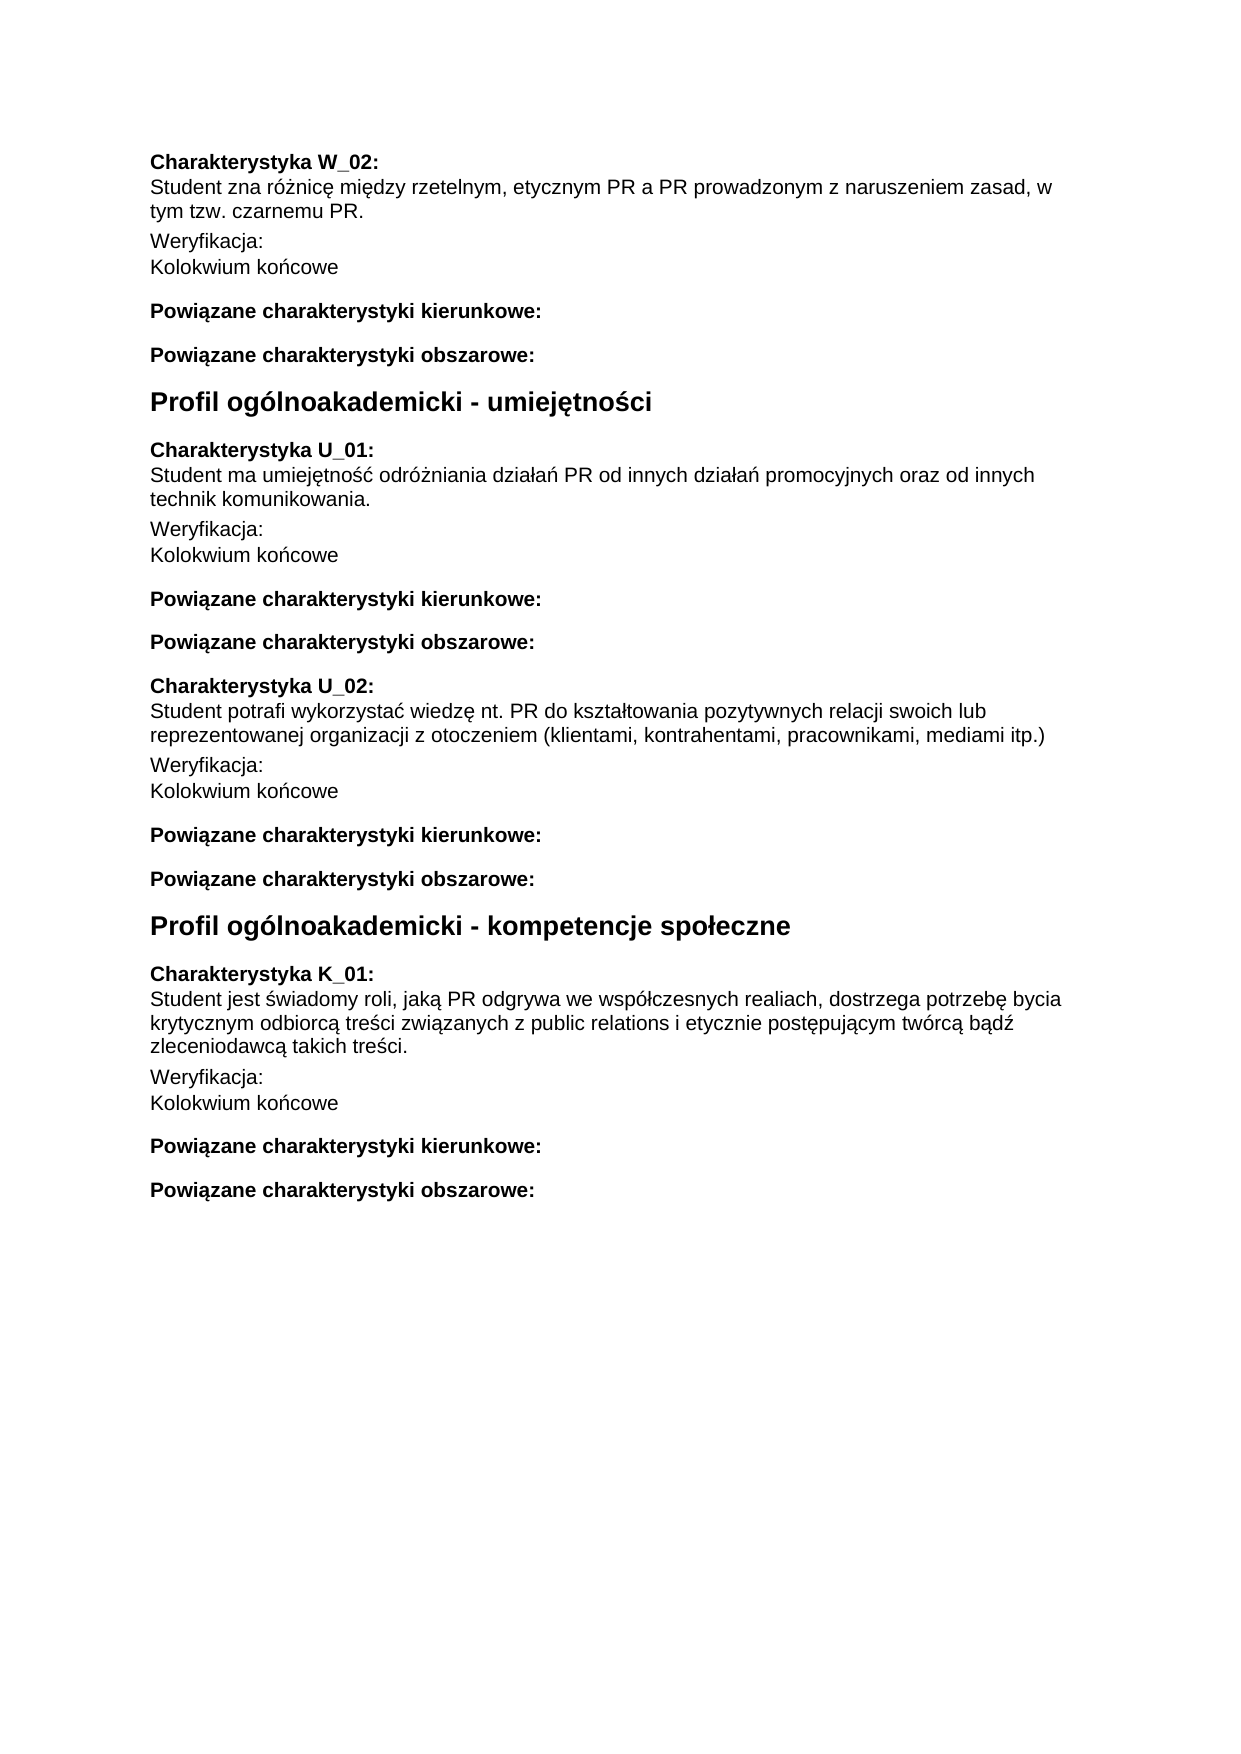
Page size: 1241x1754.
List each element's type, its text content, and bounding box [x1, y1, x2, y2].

text Student potrafi wykorzystać wiedzę nt. PR do kształtowania pozytywnych relacji swoich lub reprezentowanej organizacji z otoczeniem (klientami, kontrahentami, pracownikami, mediami itp.) [150, 699, 1090, 747]
text Student ma umiejętność odróżniania działań PR od innych działań promocyjnych oraz od innych technik komunikowania. [150, 462, 1090, 510]
text Kolokwium końcowe [150, 255, 1090, 279]
text Charakterystyka U_01: [150, 437, 1090, 461]
text Kolokwium końcowe [150, 779, 1090, 803]
text Powiązane charakterystyki obszarowe: [150, 343, 1090, 367]
text Kolokwium końcowe [150, 543, 1090, 567]
text Weryfikacja: [150, 229, 1090, 253]
text Powiązane charakterystyki obszarowe: [150, 630, 1090, 654]
text Charakterystyka K_01: [150, 961, 1090, 985]
text Weryfikacja: [150, 1064, 1090, 1088]
text Kolokwium końcowe [150, 1091, 1090, 1114]
subtitle Profil ogólnoakademicki - kompetencje społeczne [150, 910, 1090, 942]
text Powiązane charakterystyki obszarowe: [150, 867, 1090, 891]
text Charakterystyka U_02: [150, 674, 1090, 698]
text Student jest świadomy roli, jaką PR odgrywa we współczesnych realiach, dostrzega potrzebę bycia krytycznym odbiorcą treści związanych z public relations i etycznie postępującym twórcą bądź zleceniodawcą takich treści. [150, 986, 1090, 1058]
subtitle Profil ogólnoakademicki - umiejętności [150, 386, 1090, 418]
text Powiązane charakterystyki kierunkowe: [150, 299, 1090, 323]
text Powiązane charakterystyki obszarowe: [150, 1178, 1090, 1202]
text Charakterystyka W_02: [150, 150, 1090, 174]
text Student zna różnicę między rzetelnym, etycznym PR a PR prowadzonym z naruszeniem zasad, w tym tzw. czarnemu PR. [150, 175, 1090, 223]
text Weryfikacja: [150, 517, 1090, 541]
text Powiązane charakterystyki kierunkowe: [150, 823, 1090, 847]
text Weryfikacja: [150, 753, 1090, 777]
text Powiązane charakterystyki kierunkowe: [150, 1134, 1090, 1158]
text Powiązane charakterystyki kierunkowe: [150, 586, 1090, 610]
